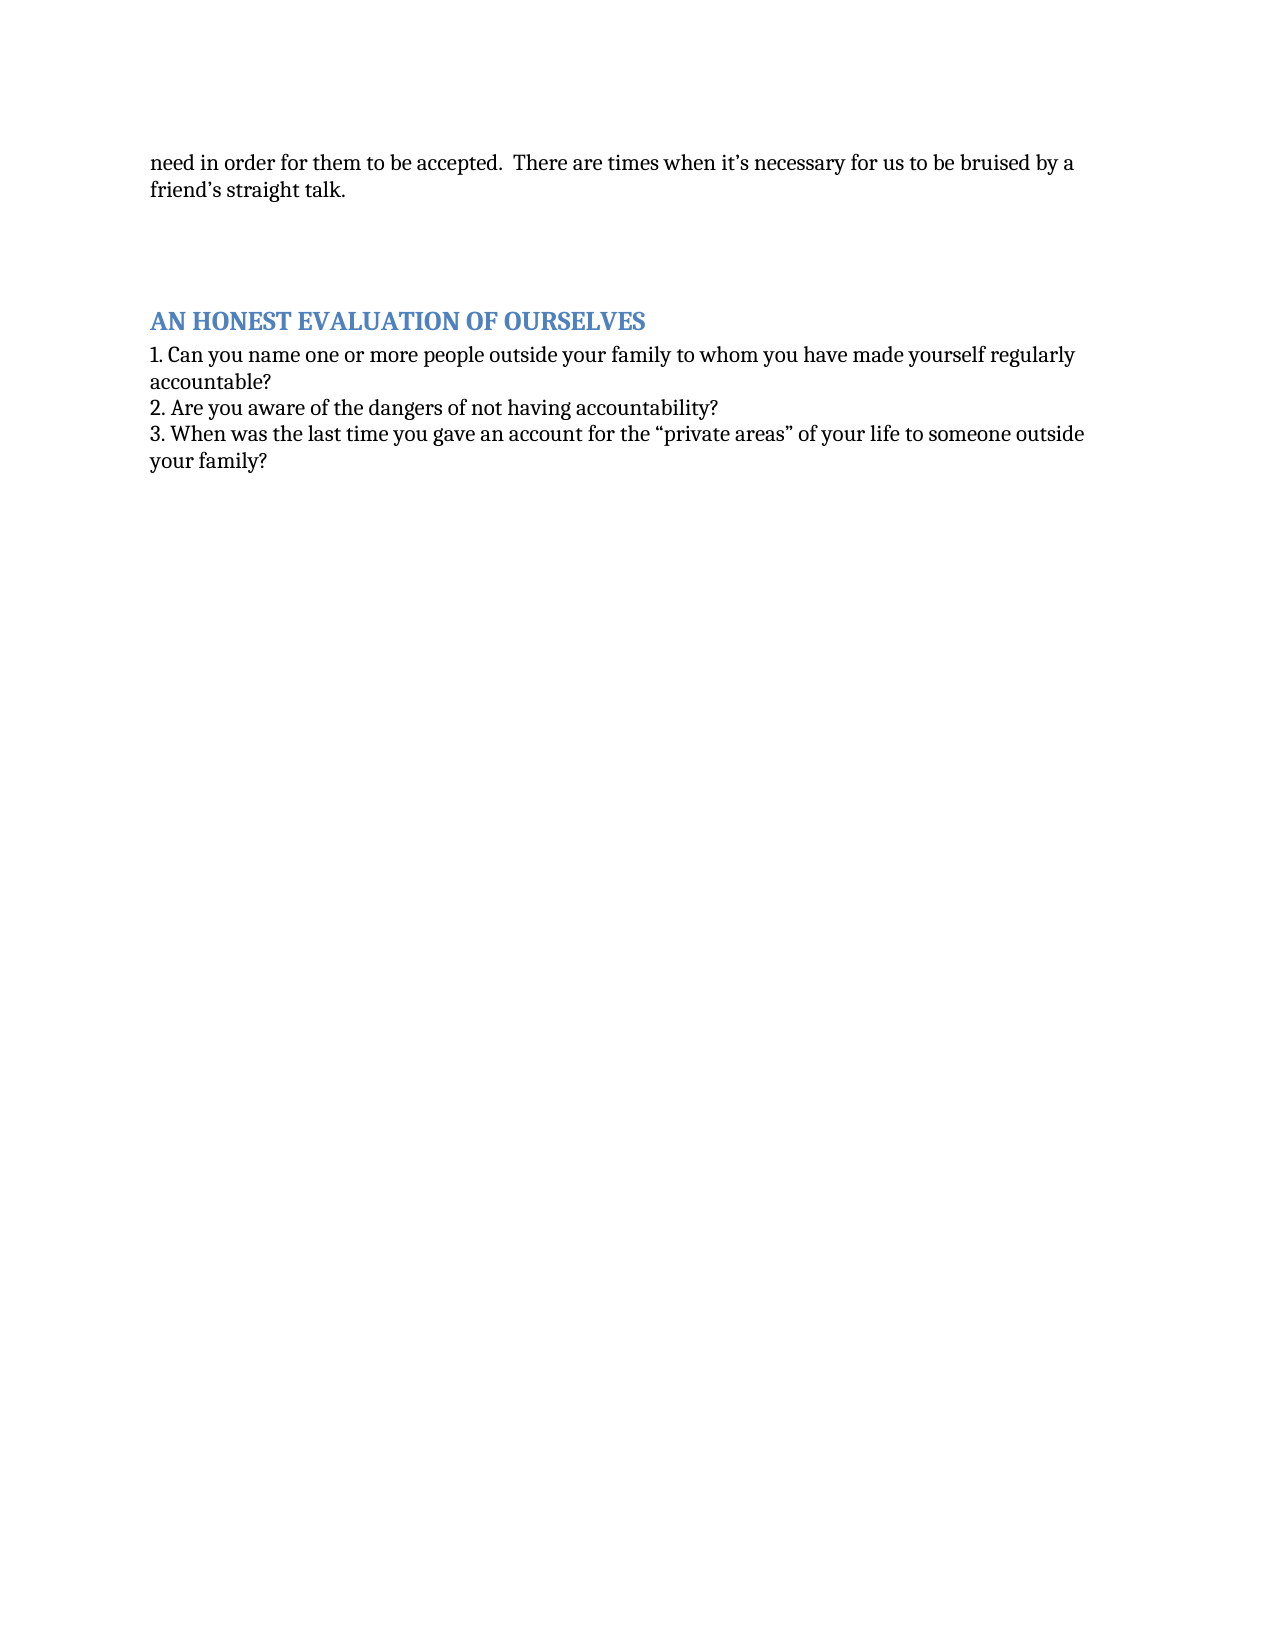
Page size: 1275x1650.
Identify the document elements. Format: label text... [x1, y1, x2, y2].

text 2. Are you aware of the dangers of not having accountability? [150, 395, 1125, 421]
subtitle AN HONEST EVALUATION OF OURSELVES [150, 306, 1125, 338]
text 1. Can you name one or more people outside your family to whom you have made yourself regularly accountable? [150, 342, 1125, 395]
text 3. When was the last time you gave an account for the “private areas” of your life to someone outside your family? [150, 421, 1125, 474]
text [150, 150, 1125, 203]
